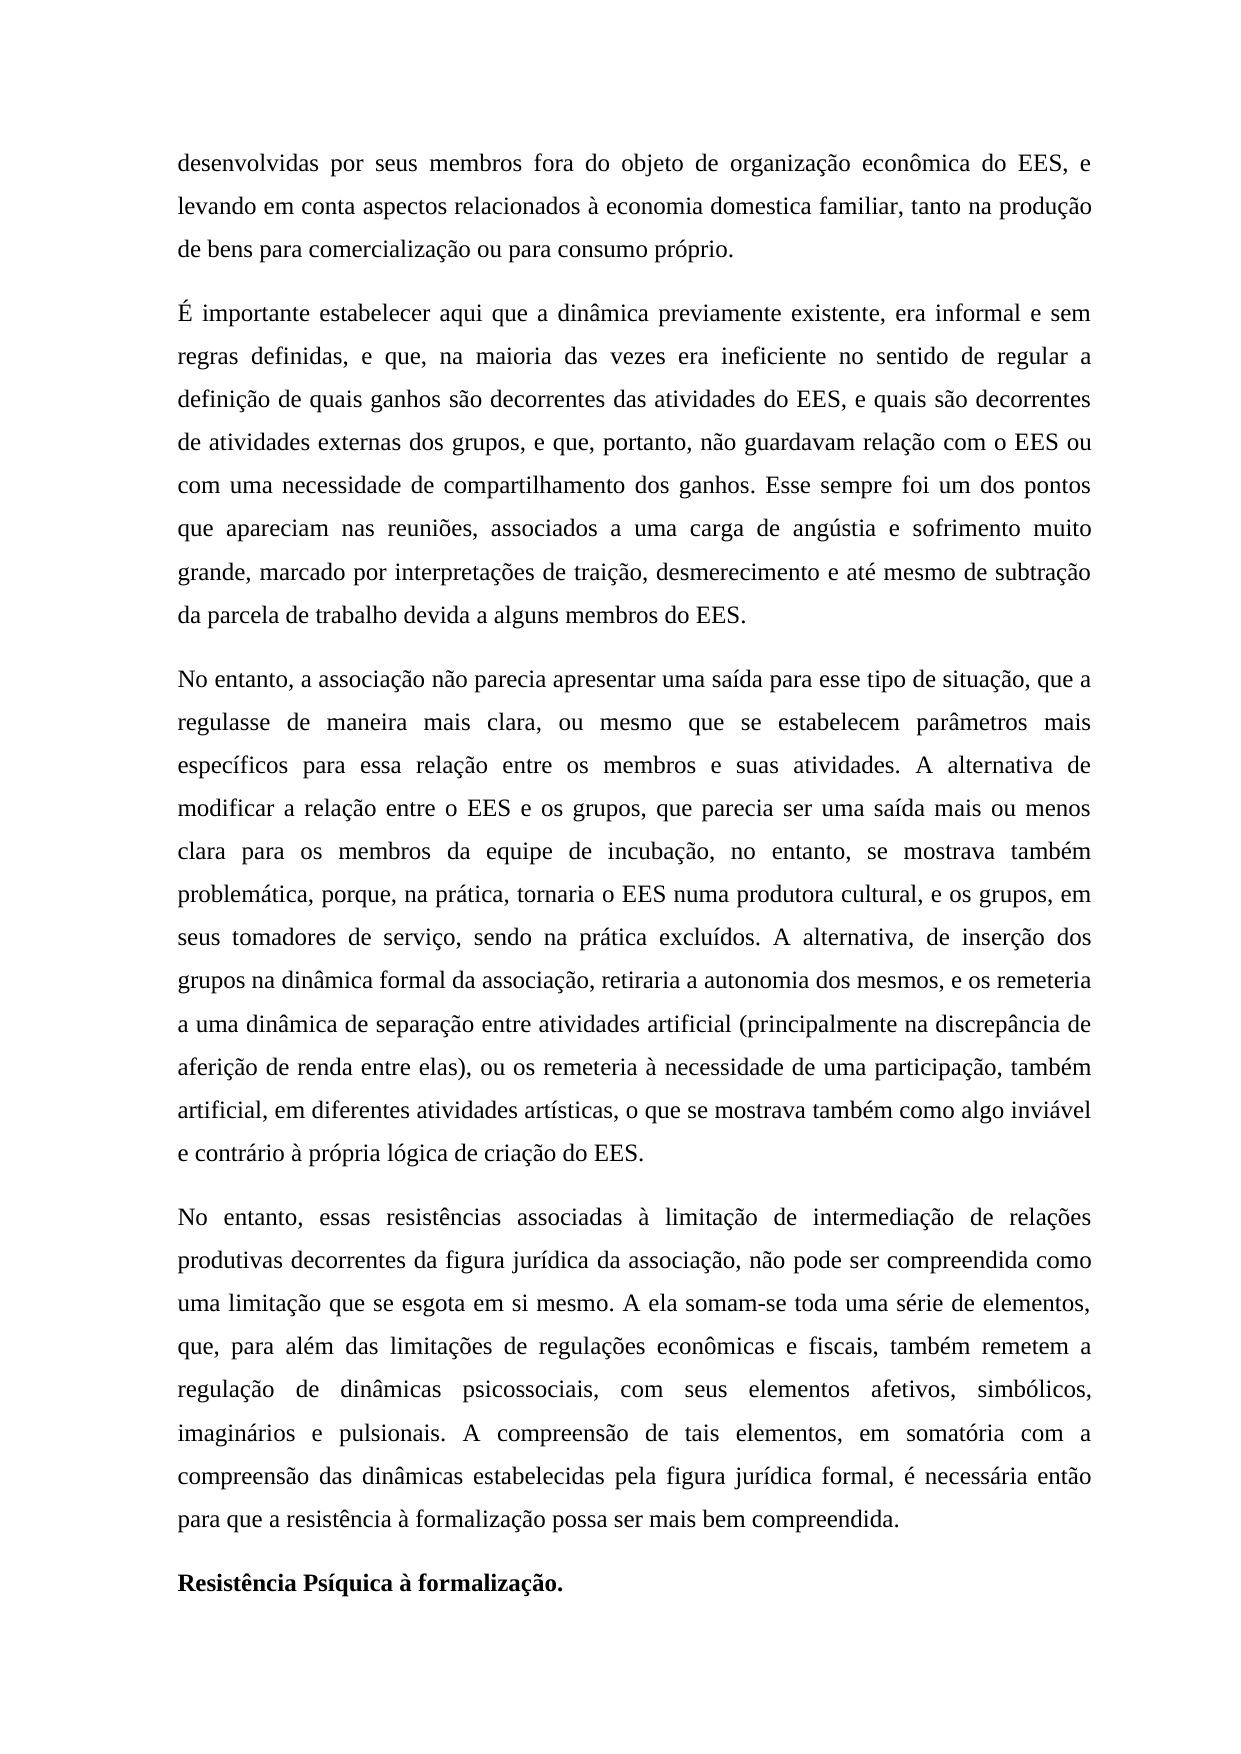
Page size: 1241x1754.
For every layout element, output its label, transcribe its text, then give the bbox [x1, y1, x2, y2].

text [177, 148, 1092, 263]
text Resistência Psíquica à formalização. [177, 1568, 1092, 1597]
text É importante estabelecer aqui que a dinâmica previamente existente, era informal e sem regras definidas, e que, na maioria das vezes era ineficiente no sentido de regular a definição de quais ganhos são decorrentes das atividades do EES, e quais são decorrentes de atividades externas dos grupos, e que, portanto, não guardavam relação com o EES ou com uma necessidade de compartilhamento dos ganhos. Esse sempre foi um dos pontos que apareciam nas reuniões, associados a uma carga de angústia e sofrimento muito grande, marcado por interpretações de traição, desmerecimento e até mesmo de subtração da parcela de trabalho devida a alguns membros do EES. [177, 298, 1092, 628]
text No entanto, a associação não parecia apresentar uma saída para esse tipo de situação, que a regulasse de maneira mais clara, ou mesmo que se estabelecem parâmetros mais específicos para essa relação entre os membros e suas atividades. A alternativa de modificar a relação entre o EES e os grupos, que parecia ser uma saída mais ou menos clara para os membros da equipe de incubação, no entanto, se mostrava também problemática, porque, na prática, tornaria o EES numa produtora cultural, e os grupos, em seus tomadores de serviço, sendo na prática excluídos. A alternativa, de inserção dos grupos na dinâmica formal da associação, retiraria a autonomia dos mesmos, e os remeteria a uma dinâmica de separação entre atividades artificial (principalmente na discrepância de aferição de renda entre elas), ou os remeteria à necessidade de uma participação, também artificial, em diferentes atividades artísticas, o que se mostrava também como algo inviável e contrário à própria lógica de criação do EES. [177, 664, 1092, 1167]
text No entanto, essas resistências associadas à limitação de intermediação de relações produtivas decorrentes da figura jurídica da associação, não pode ser compreendida como uma limitação que se esgota em si mesmo. A ela somam-se toda uma série de elementos, que, para além das limitações de regulações econômicas e fiscais, também remetem a regulação de dinâmicas psicossociais, com seus elementos afetivos, simbólicos, imaginários e pulsionais. A compreensão de tais elementos, em somatória com a compreensão das dinâmicas estabelecidas pela figura jurídica formal, é necessária então para que a resistência à formalização possa ser mais bem compreendida. [177, 1202, 1092, 1533]
